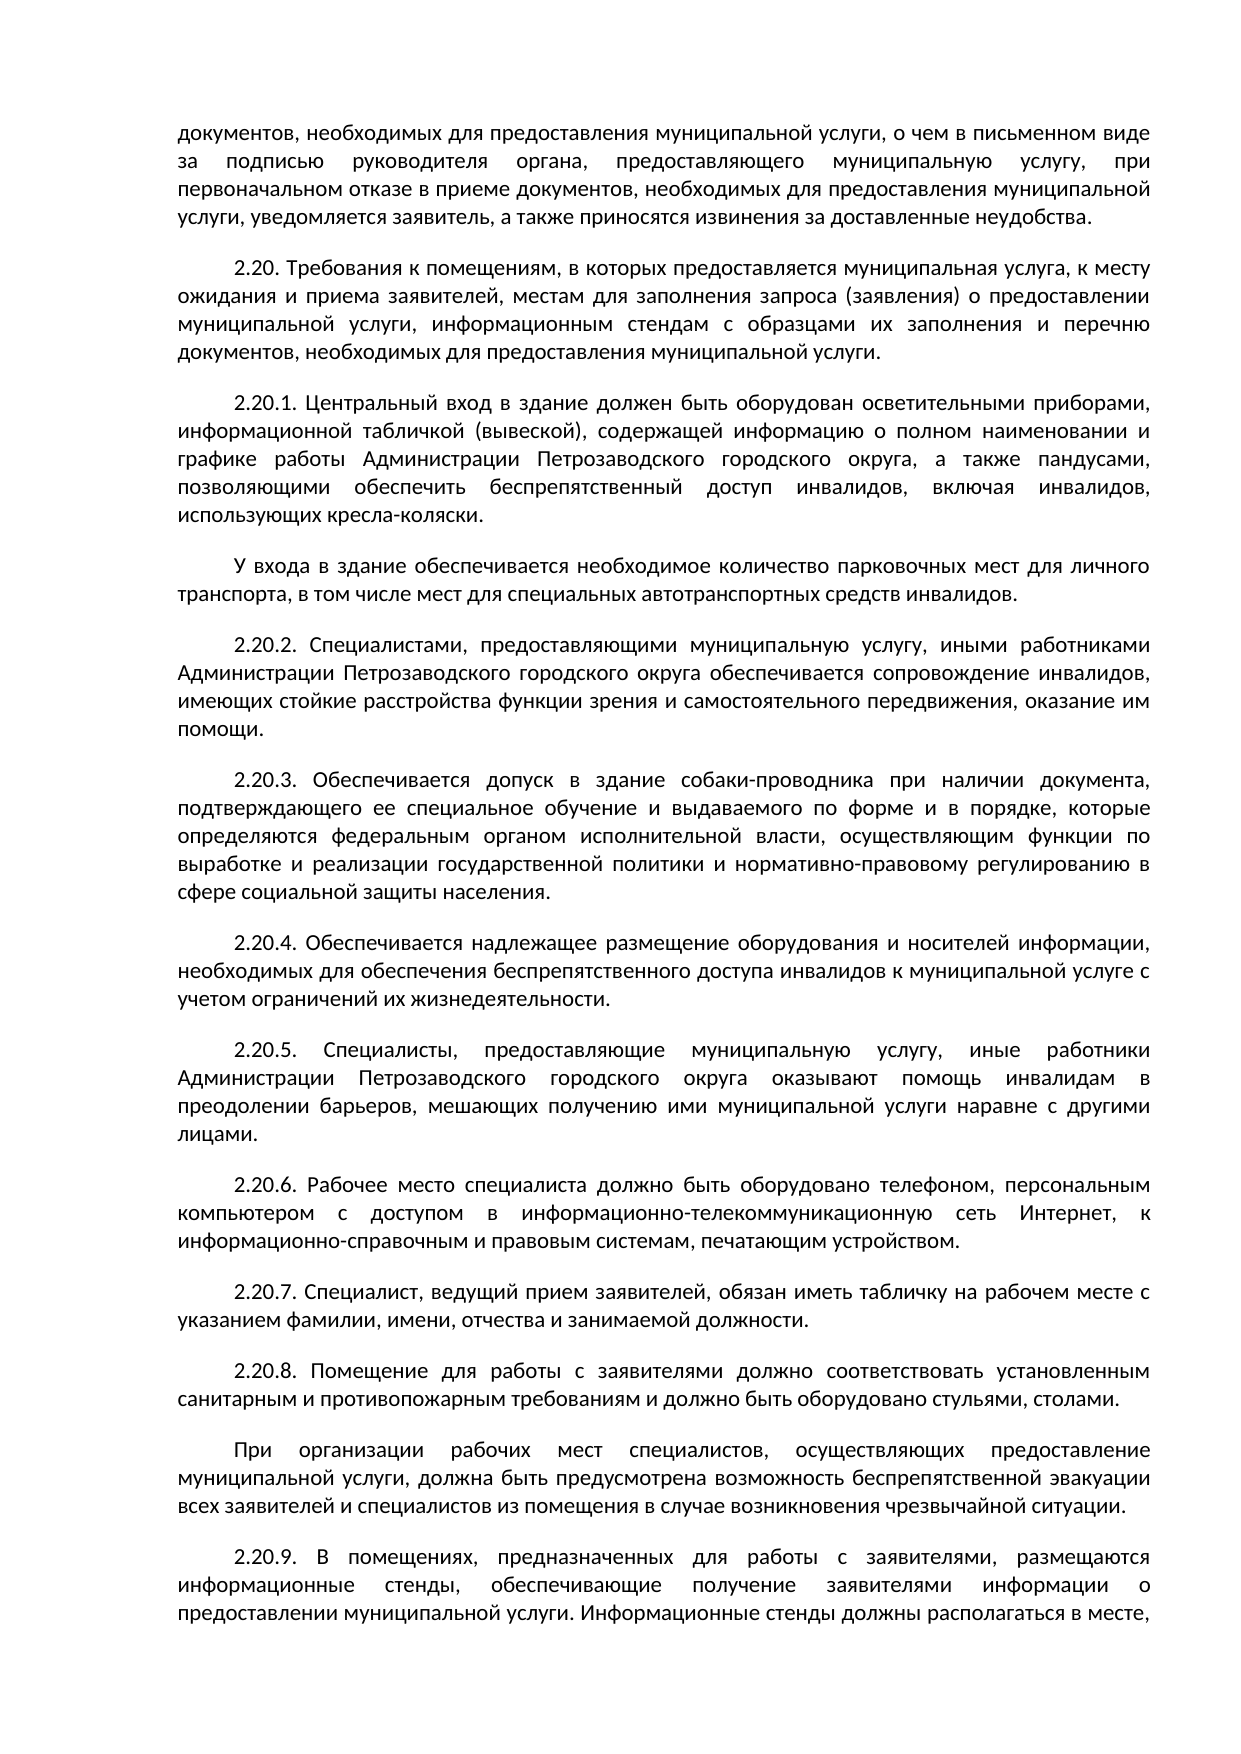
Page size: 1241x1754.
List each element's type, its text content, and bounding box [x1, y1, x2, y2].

text 2.20.4. Обеспечивается надлежащее размещение оборудования и носителей информации, необходимых для обеспечения беспрепятственного доступа инвалидов к муниципальной услуге с учетом ограничений их жизнедеятельности. [177, 928, 1152, 1012]
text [177, 1542, 1152, 1626]
text 2.20. Требования к помещениям, в которых предоставляется муниципальная услуга, к месту ожидания и приема заявителей, местам для заполнения запроса (заявления) о предоставлении муниципальной услуги, информационным стендам с образцами их заполнения и перечню документов, необходимых для предоставления муниципальной услуги. [177, 253, 1152, 365]
text У входа в здание обеспечивается необходимое количество парковочных мест для личного транспорта, в том числе мест для специальных автотранспортных средств инвалидов. [177, 551, 1152, 607]
text При организации рабочих мест специалистов, осуществляющих предоставление муниципальной услуги, должна быть предусмотрена возможность беспрепятственной эвакуации всех заявителей и специалистов из помещения в случае возникновения чрезвычайной ситуации. [177, 1435, 1152, 1519]
text 2.20.3. Обеспечивается допуск в здание собаки-проводника при наличии документа, подтверждающего ее специальное обучение и выдаваемого по форме и в порядке, которые определяются федеральным органом исполнительной власти, осуществляющим функции по выработке и реализации государственной политики и нормативно-правовому регулированию в сфере социальной защиты населения. [177, 765, 1152, 905]
text 2.20.2. Специалистами, предоставляющими муниципальную услугу, иными работниками Администрации Петрозаводского городского округа обеспечивается сопровождение инвалидов, имеющих стойкие расстройства функции зрения и самостоятельного передвижения, оказание им помощи. [177, 630, 1152, 742]
text 2.20.6. Рабочее место специалиста должно быть оборудовано телефоном, персональным компьютером с доступом в информационно-телекоммуникационную сеть Интернет, к информационно-справочным и правовым системам, печатающим устройством. [177, 1170, 1152, 1254]
text 2.20.5. Специалисты, предоставляющие муниципальную услугу, иные работники Администрации Петрозаводского городского округа оказывают помощь инвалидам в преодолении барьеров, мешающих получению ими муниципальной услуги наравне с другими лицами. [177, 1035, 1152, 1147]
text 2.20.7. Специалист, ведущий прием заявителей, обязан иметь табличку на рабочем месте с указанием фамилии, имени, отчества и занимаемой должности. [177, 1277, 1152, 1333]
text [177, 118, 1152, 230]
text 2.20.8. Помещение для работы с заявителями должно соответствовать установленным санитарным и противопожарным требованиям и должно быть оборудовано стульями, столами. [177, 1356, 1152, 1412]
text 2.20.1. Центральный вход в здание должен быть оборудован осветительными приборами, информационной табличкой (вывеской), содержащей информацию о полном наименовании и графике работы Администрации Петрозаводского городского округа, а также пандусами, позволяющими обеспечить беспрепятственный доступ инвалидов, включая инвалидов, использующих кресла-коляски. [177, 388, 1152, 528]
